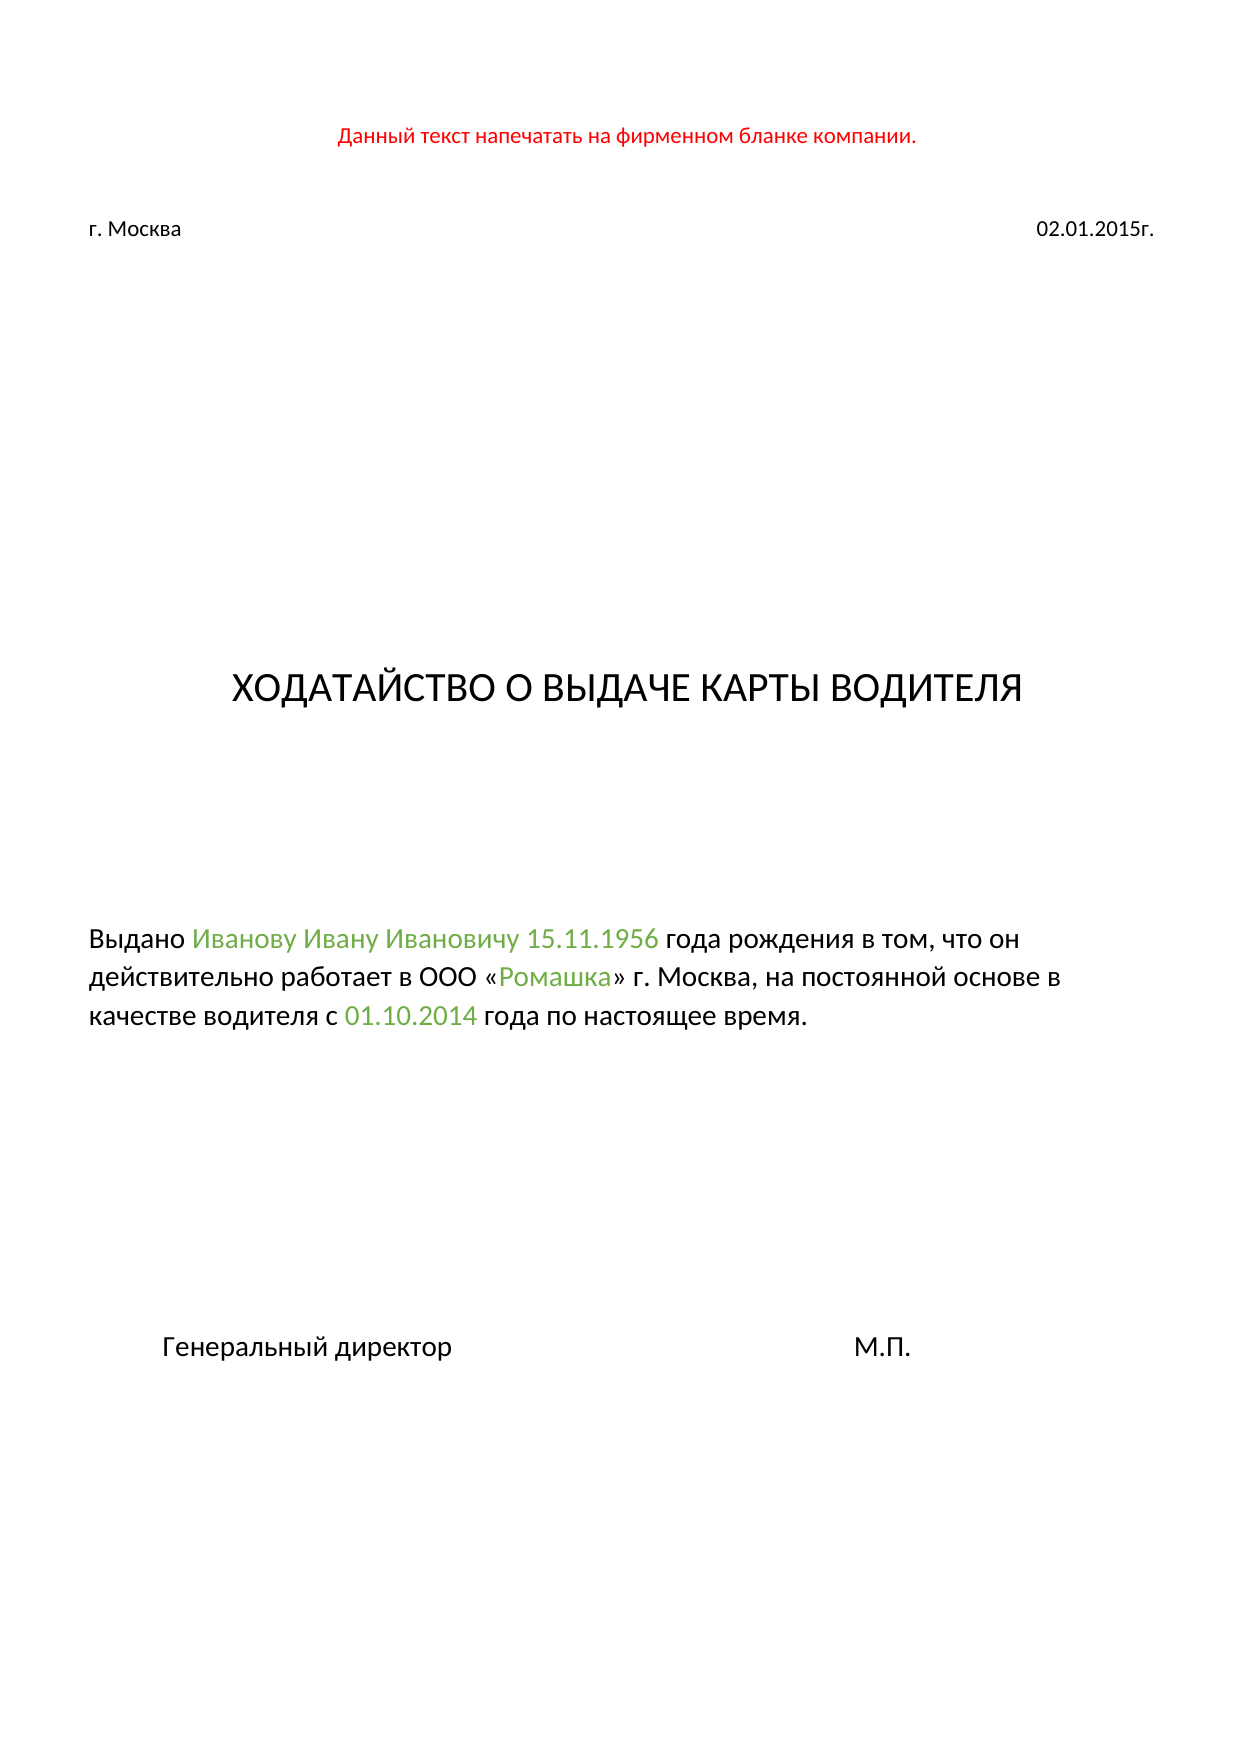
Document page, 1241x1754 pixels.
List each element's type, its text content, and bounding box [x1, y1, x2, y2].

text Данный текст напечатать на фирменном бланке компании. [89, 121, 1167, 149]
text ХОДАТАЙСТВО О ВЫДАЧЕ КАРТЫ ВОДИТЕЛЯ [89, 661, 1167, 712]
text Генеральный директор М.П. [89, 1328, 1167, 1363]
text г. Москва 02.01.2015г. [89, 214, 1167, 242]
text Выдано Иванову Ивану Ивановичу 15.11.1956 года рождения в том, что он действительно работает в ООО «Ромашка» г. Москва, на постоянной основе в качестве водителя с 01.10.2014 года по настоящее время. [89, 920, 1167, 1033]
